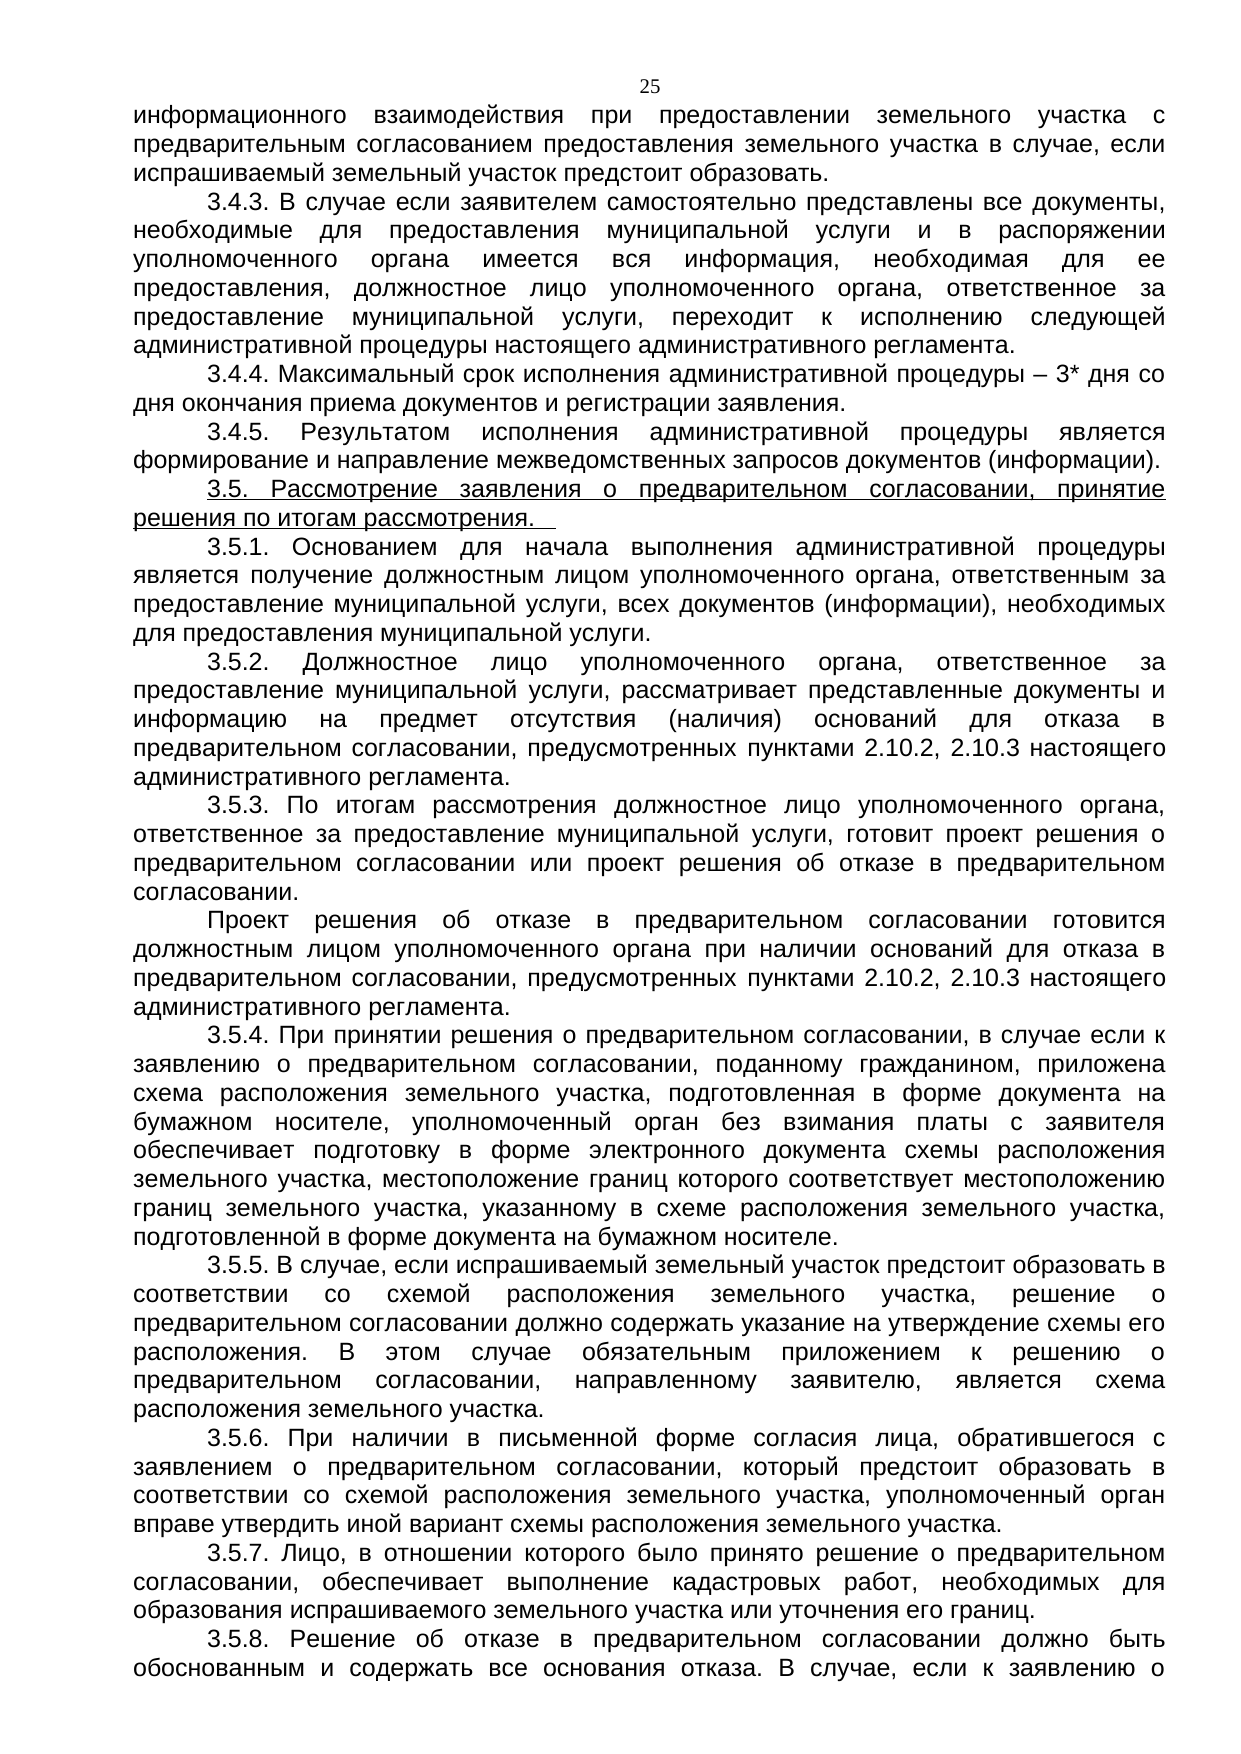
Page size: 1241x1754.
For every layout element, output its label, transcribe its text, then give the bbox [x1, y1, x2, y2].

text 3.5.4. При принятии решения о предварительном согласовании, в случае если к заявлению о предварительном согласовании, поданному гражданином, приложена схема расположения земельного участка, подготовленная в форме документа на бумажном носителе, уполномоченный орган без взимания платы с заявителя обеспечивает подготовку в форме электронного документа схемы расположения земельного участка, местоположение границ которого соответствует местоположению границ земельного участка, указанному в схеме расположения земельного участка, подготовленной в форме документа на бумажном носителе. [133, 1020, 1167, 1250]
text 3.5.2. Должностное лицо уполномоченного органа, ответственное за предоставление муниципальной услуги, рассматривает представленные документы и информацию на предмет отсутствия (наличия) оснований для отказа в предварительном согласовании, предусмотренных пунктами 2.10.2, 2.10.3 настоящего административного регламента. [133, 647, 1167, 790]
text 3.5. Рассмотрение заявления о предварительном согласовании, принятие решения по итогам рассмотрения. [133, 474, 1167, 532]
text 3.5.5. В случае, если испрашиваемый земельный участок предстоит образовать в соответствии со схемой расположения земельного участка, решение о предварительном согласовании должно содержать указание на утверждение схемы его расположения. В этом случае обязательным приложением к решению о предварительном согласовании, направленному заявителю, является схема расположения земельного участка. [133, 1250, 1167, 1423]
text 3.4.4. Максимальный срок исполнения административной процедуры – 3* дня со дня окончания приема документов и регистрации заявления. [133, 359, 1167, 417]
text Проект решения об отказе в предварительном согласовании готовится должностным лицом уполномоченного органа при наличии оснований для отказа в предварительном согласовании, предусмотренных пунктами 2.10.2, 2.10.3 настоящего административного регламента. [133, 905, 1167, 1020]
text 3.4.5. Результатом исполнения административной процедуры является формирование и направление межведомственных запросов документов (информации). [133, 417, 1167, 474]
text 3.5.7. Лицо, в отношении которого было принято решение о предварительном согласовании, обеспечивает выполнение кадастровых работ, необходимых для образования испрашиваемого земельного участка или уточнения его границ. [133, 1538, 1167, 1624]
text 3.5.3. По итогам рассмотрения должностное лицо уполномоченного органа, ответственное за предоставление муниципальной услуги, готовит проект решения о предварительном согласовании или проект решения об отказе в предварительном согласовании. [133, 790, 1167, 905]
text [133, 1624, 1167, 1682]
text 3.5.1. Основанием для начала выполнения административной процедуры является получение должностным лицом уполномоченного органа, ответственным за предоставление муниципальной услуги, всех документов (информации), необходимых для предоставления муниципальной услуги. [133, 532, 1167, 647]
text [133, 100, 1167, 187]
text 3.4.3. В случае если заявителем самостоятельно представлены все документы, необходимые для предоставления муниципальной услуги и в распоряжении уполномоченного органа имеется вся информация, необходимая для ее предоставления, должностное лицо уполномоченного органа, ответственное за предоставление муниципальной услуги, переходит к исполнению следующей административной процедуры настоящего административного регламента. [133, 187, 1167, 359]
text 3.5.6. При наличии в письменной форме согласия лица, обратившегося с заявлением о предварительном согласовании, который предстоит образовать в соответствии со схемой расположения земельного участка, уполномоченный орган вправе утвердить иной вариант схемы расположения земельного участка. [133, 1423, 1167, 1538]
